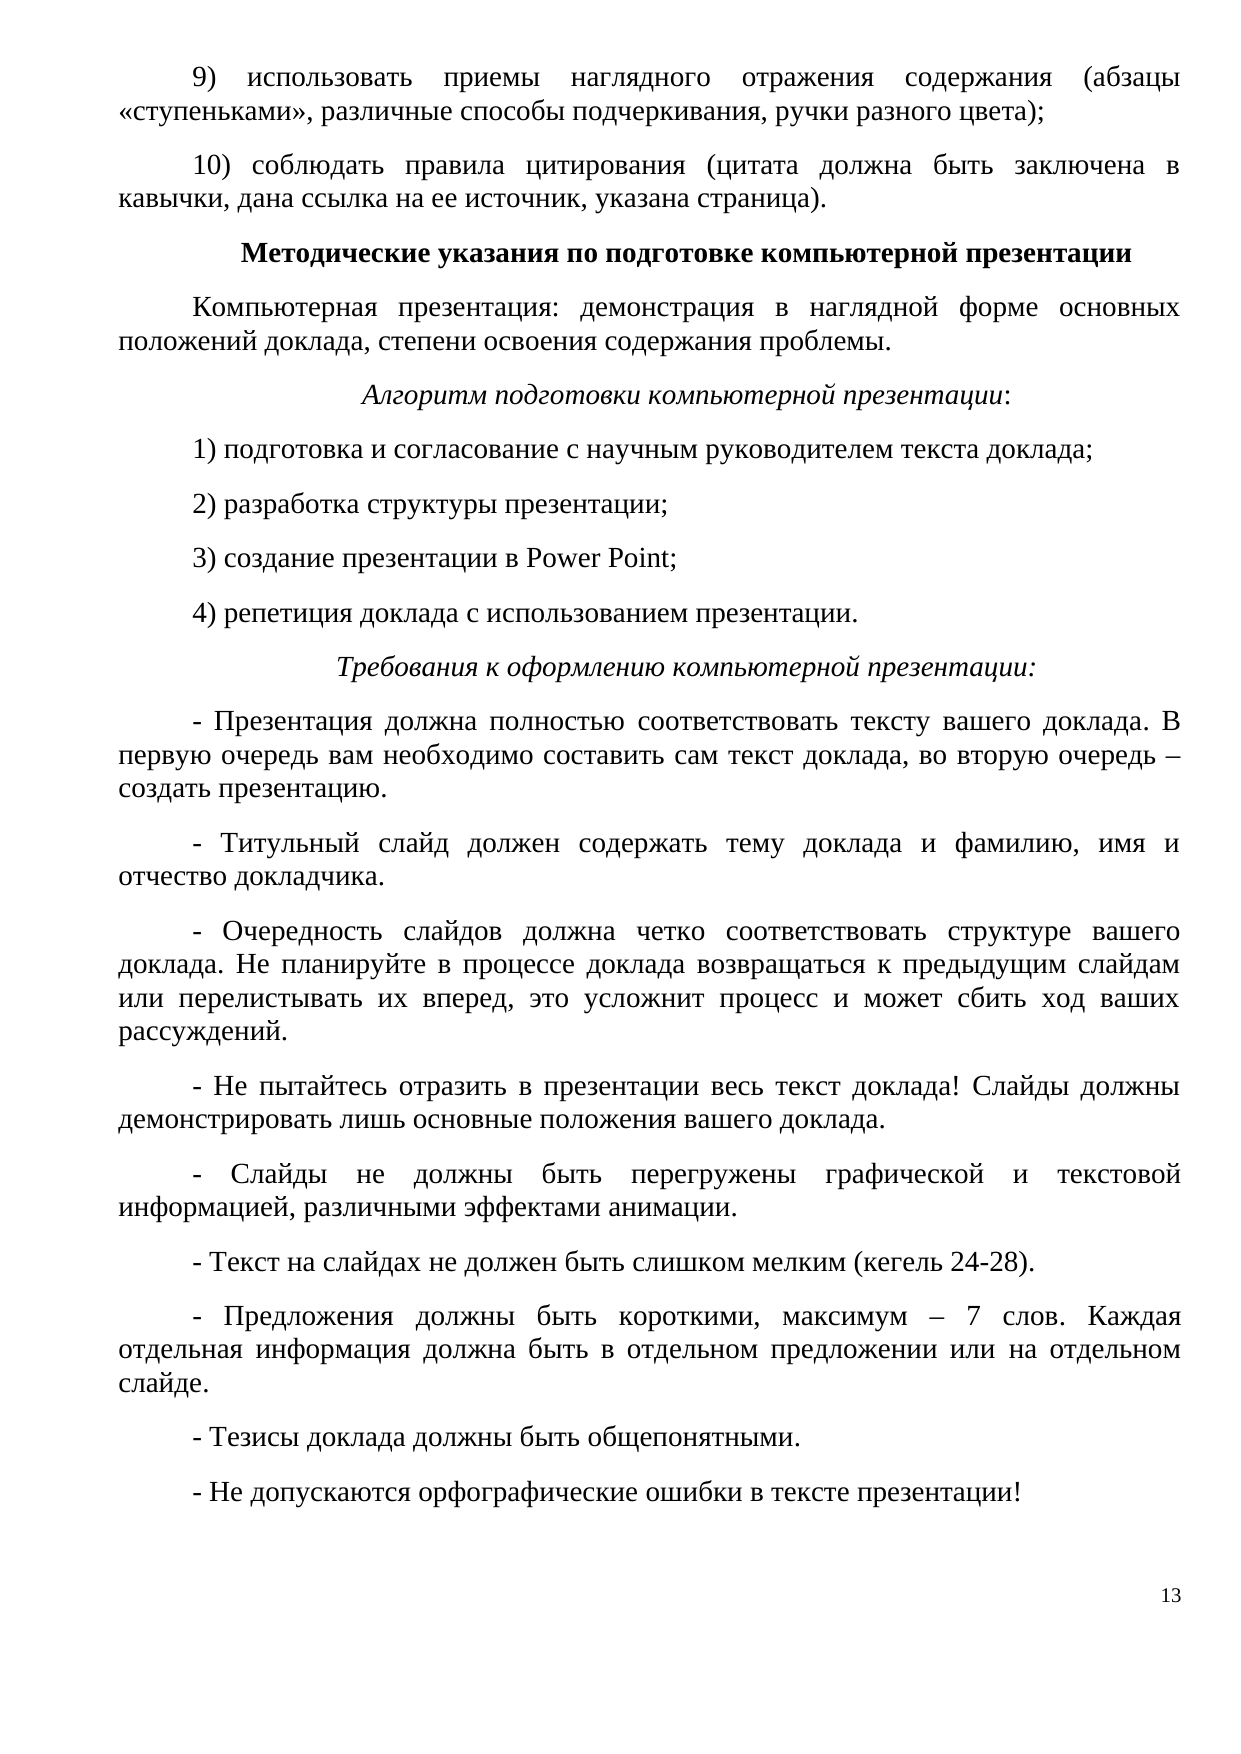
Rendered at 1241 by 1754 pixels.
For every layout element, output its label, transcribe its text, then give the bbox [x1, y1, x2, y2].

text 2) разработка структуры презентации; [118, 486, 1181, 519]
text 10) соблюдать правила цитирования (цитата должна быть заключена в кавычки, дана ссылка на ее источник, указана страница). [118, 147, 1181, 214]
text Требования к оформлению компьютерной презентации: [118, 649, 1181, 683]
text - Презентация должна полностью соответствовать тексту вашего доклада. В первую очередь вам необходимо составить сам текст доклада, во вторую очередь – создать презентацию. [118, 703, 1181, 804]
text - Слайды не должны быть перегружены графической и текстовой информацией, различными эффектами анимации. [118, 1156, 1181, 1223]
text - Не пытайтесь отразить в презентации весь текст доклада! Слайды должны демонстрировать лишь основные положения вашего доклада. [118, 1068, 1181, 1135]
text - Текст на слайдах не должен быть слишком мелким (кегель 24-28). [118, 1244, 1181, 1277]
text Методические указания по подготовке компьютерной презентации [118, 235, 1181, 268]
text Алгоритм подготовки компьютерной презентации: [118, 377, 1181, 411]
text Компьютерная презентация: демонстрация в наглядной форме основных положений доклада, степени освоения содержания проблемы. [118, 289, 1181, 356]
text - Тезисы доклада должны быть общепонятными. [118, 1419, 1181, 1453]
text - Не допускаются орфографические ошибки в тексте презентации! [118, 1474, 1181, 1507]
text 9) использовать приемы наглядного отражения содержания (абзацы «ступеньками», различные способы подчеркивания, ручки разного цвета); [118, 59, 1181, 126]
text - Предложения должны быть короткими, максимум – 7 слов. Каждая отдельная информация должна быть в отдельном предложении или на отдельном слайде. [118, 1298, 1181, 1399]
text - Титульный слайд должен содержать тему доклада и фамилию, имя и отчество докладчика. [118, 825, 1181, 892]
text 3) создание презентации в Power Point; [118, 540, 1181, 574]
text 1) подготовка и согласование с научным руководителем текста доклада; [118, 432, 1181, 465]
text - Очередность слайдов должна четко соответствовать структуре вашего доклада. Не планируйте в процессе доклада возвращаться к предыдущим слайдам или перелистывать их вперед, это усложнит процесс и может сбить ход ваших рассуждений. [118, 913, 1181, 1047]
text 4) репетиция доклада с использованием презентации. [118, 595, 1181, 628]
